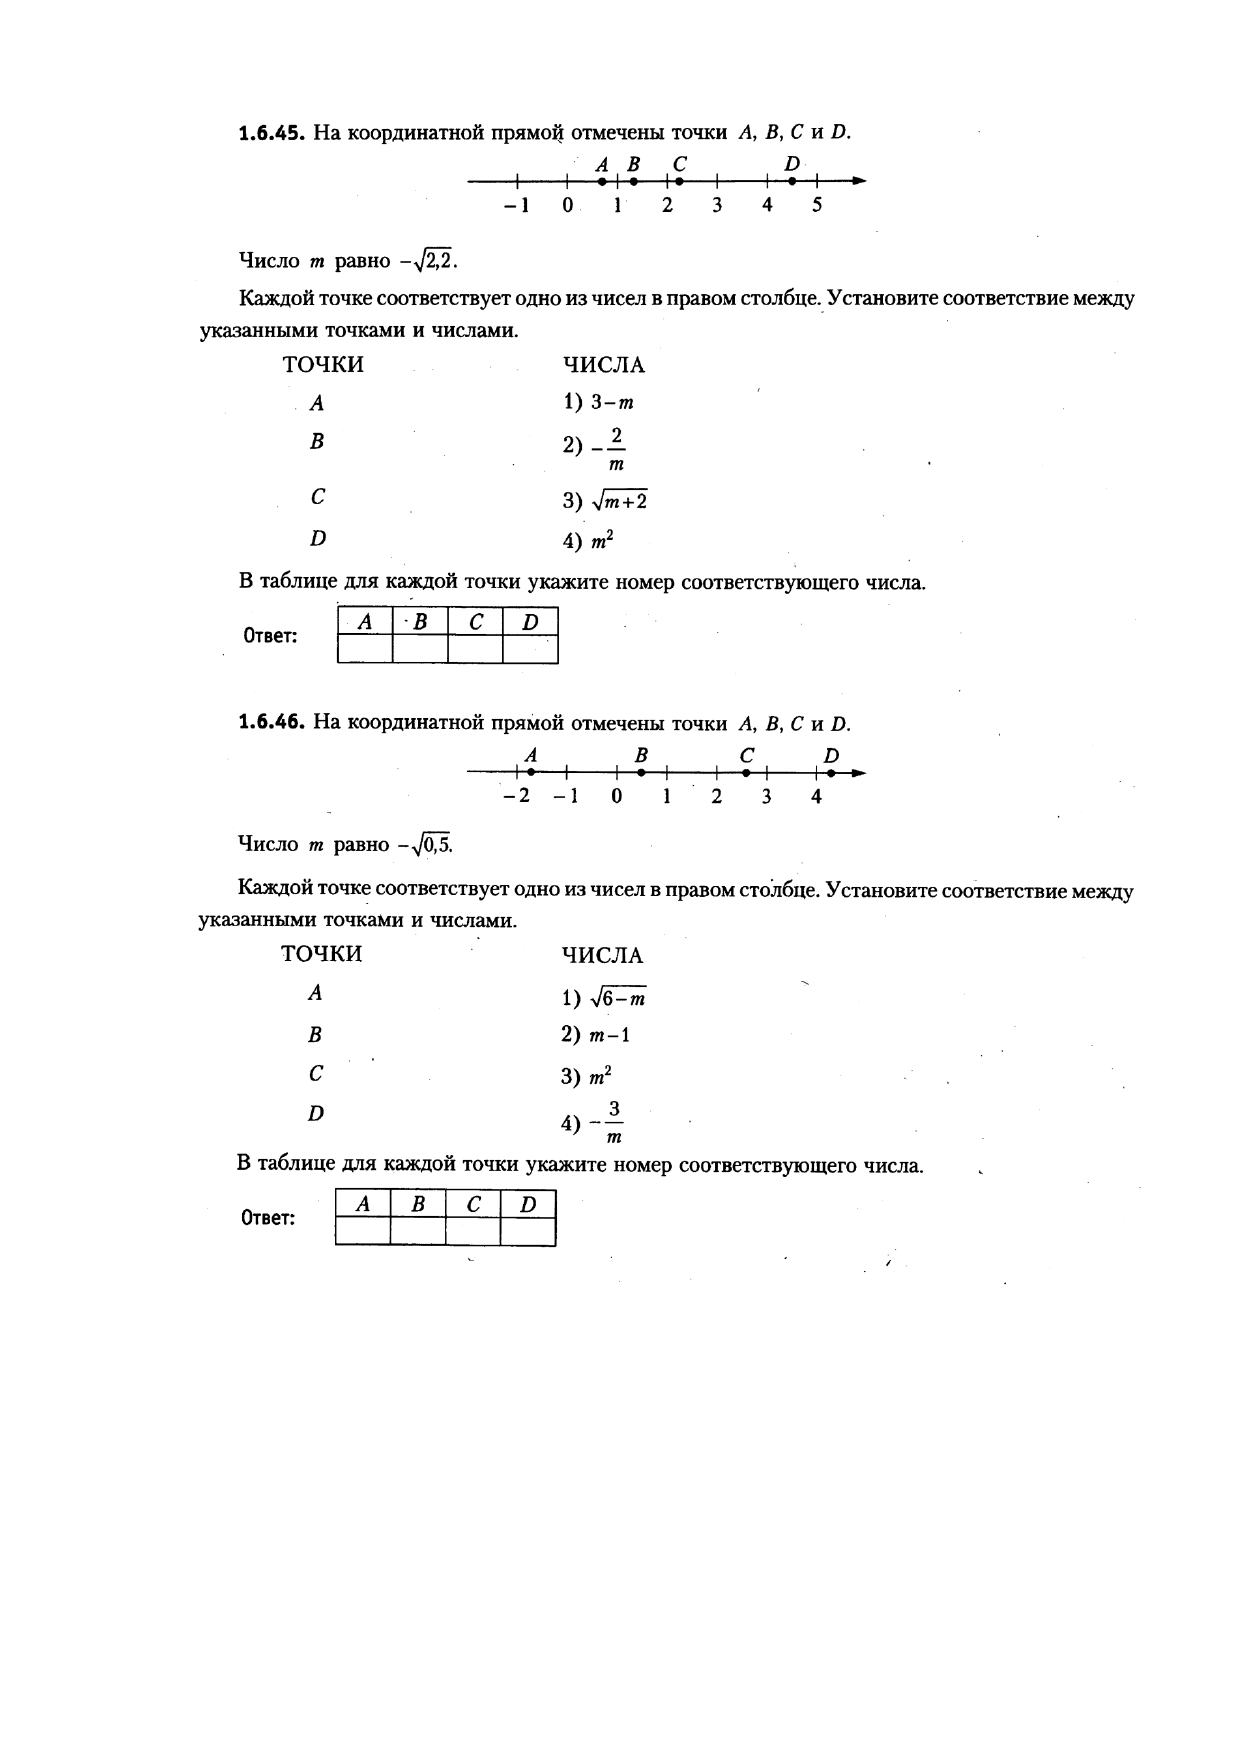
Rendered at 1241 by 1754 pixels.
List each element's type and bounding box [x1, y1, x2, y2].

picture [177, 118, 1152, 1288]
